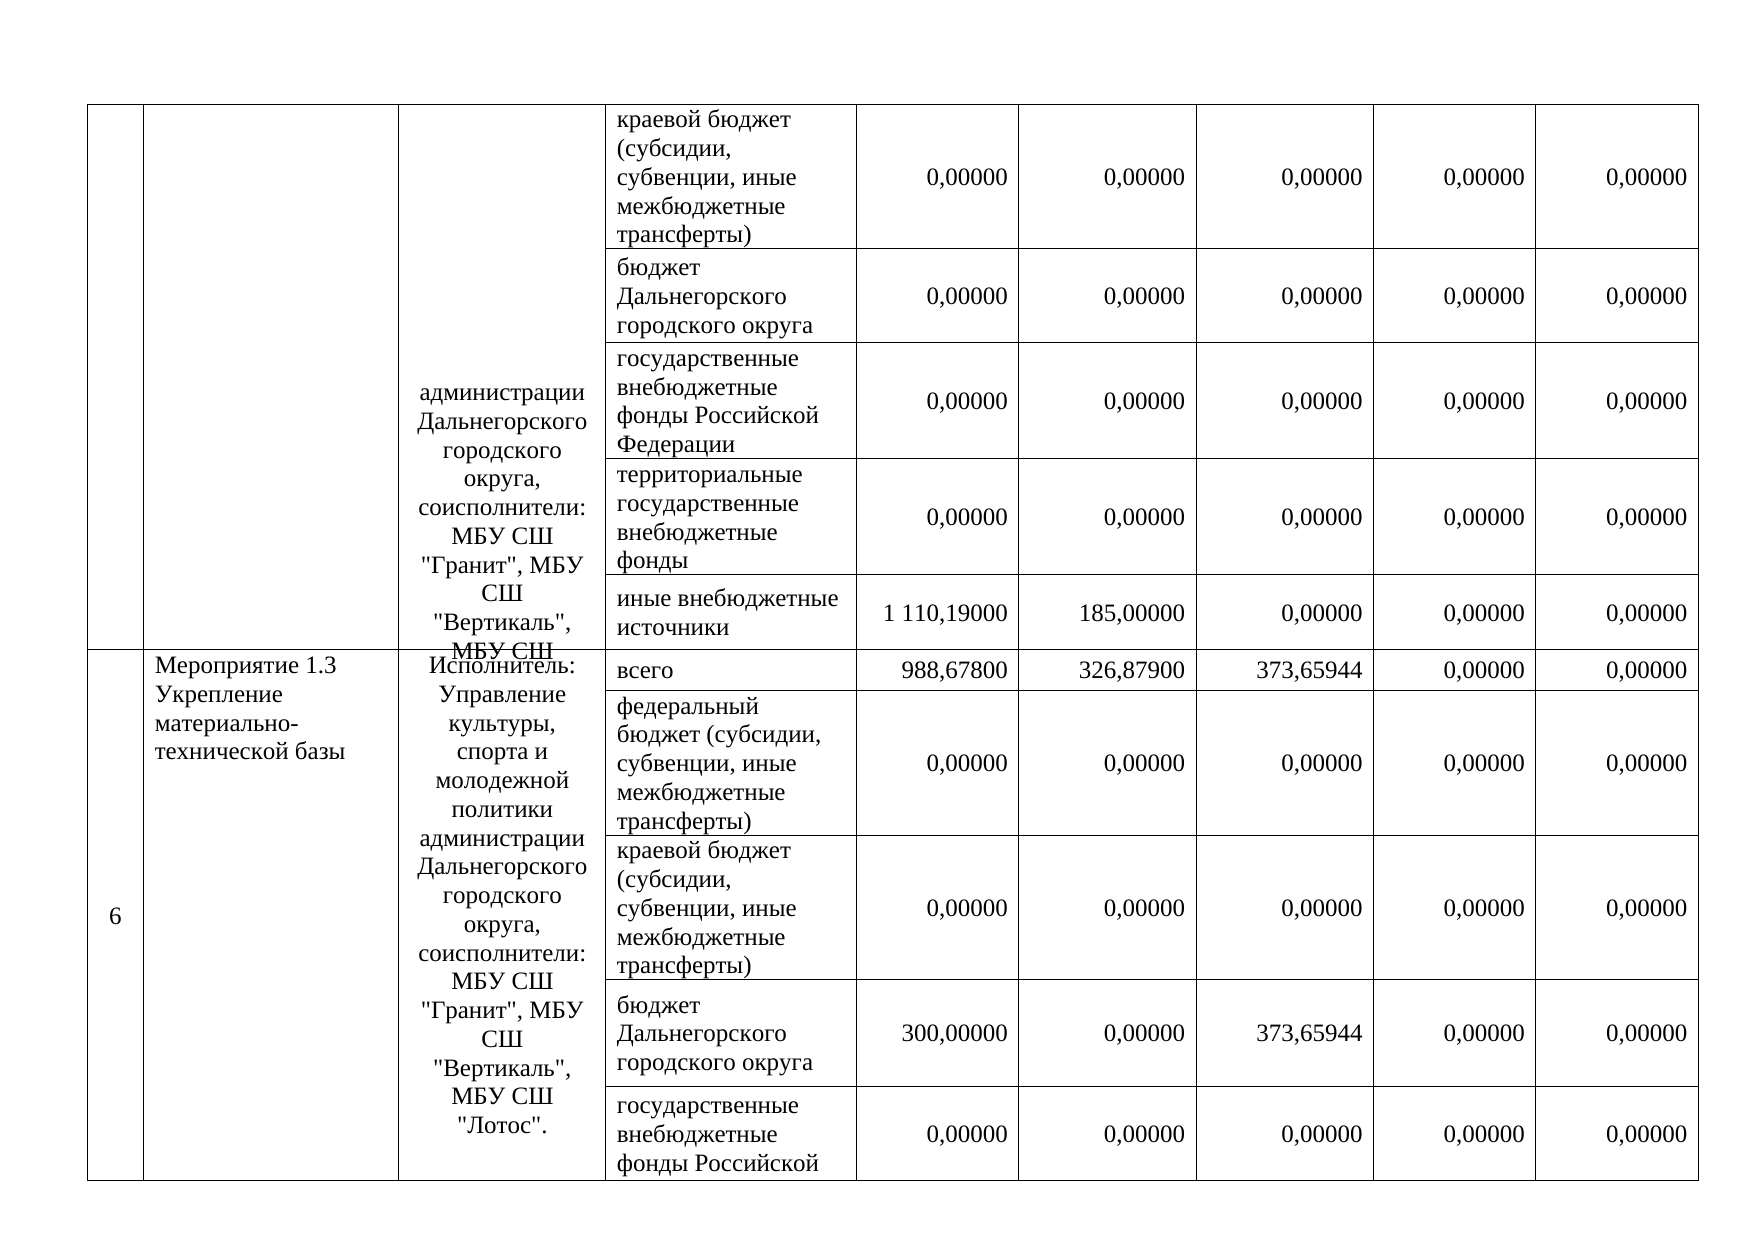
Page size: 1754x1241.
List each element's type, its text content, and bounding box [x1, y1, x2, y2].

table_cell 0,00000 [1536, 1087, 1698, 1180]
table_cell краевой бюджет (субсидии, субвенции, иные межбюджетные трансферты) [606, 836, 856, 979]
table_cell краевой бюджет (субсидии, субвенции, иные межбюджетные трансферты) [606, 105, 856, 248]
table_cell 0,00000 [1019, 836, 1196, 979]
table_cell 0,00000 [1374, 105, 1535, 248]
table_cell 0,00000 [1374, 1087, 1535, 1180]
table_cell 0,00000 [1536, 980, 1698, 1086]
table_cell 185,00000 [1019, 575, 1196, 649]
table_cell федеральный бюджет (субсидии, субвенции, иные межбюджетные трансферты) [606, 691, 856, 834]
table_cell государственные внебюджетные фонды Российской Федерации [606, 343, 856, 458]
table_cell 0,00000 [1536, 836, 1698, 979]
table_cell 0,00000 [1536, 691, 1698, 834]
table_cell 373,65944 [1197, 980, 1373, 1086]
table_cell 0,00000 [1536, 650, 1698, 690]
table_cell 0,00000 [1536, 105, 1698, 248]
table_cell Исполнитель: Управление культуры, спорта и молодежной политики администрации Дальнегорского городского округа, соисполнители: МБУ СШ "Гранит", МБУ СШ "Вертикаль", МБУ СШ "Лотос". [399, 650, 605, 1180]
table_cell 0,00000 [1374, 836, 1535, 979]
table_cell 300,00000 [857, 980, 1018, 1086]
table_cell 0,00000 [1019, 1087, 1196, 1180]
table_cell 0,00000 [1374, 575, 1535, 649]
table_cell 0,00000 [1197, 575, 1373, 649]
table_cell 0,00000 [1019, 343, 1196, 458]
table_cell 6 [88, 650, 143, 1180]
table_cell 0,00000 [1536, 249, 1698, 342]
table_cell 0,00000 [1374, 459, 1535, 574]
table_cell 0,00000 [1197, 1087, 1373, 1180]
table_cell 0,00000 [857, 459, 1018, 574]
table_cell 0,00000 [1197, 691, 1373, 834]
table_cell 0,00000 [1536, 459, 1698, 574]
table_cell всего [606, 650, 856, 690]
table_cell Мероприятие 1.3 Укрепление материально-технической базы [144, 650, 398, 1180]
table_cell 1 110,19000 [857, 575, 1018, 649]
table_cell 0,00000 [1019, 691, 1196, 834]
table_cell иные внебюджетные источники [606, 575, 856, 649]
table_cell 0,00000 [1197, 836, 1373, 979]
table_cell 0,00000 [1536, 575, 1698, 649]
table_cell 0,00000 [1197, 249, 1373, 342]
table_cell 0,00000 [857, 836, 1018, 979]
table_cell бюджет Дальнегорского городского округа [606, 980, 856, 1086]
table_cell бюджет Дальнегорского городского округа [606, 249, 856, 342]
table_cell 0,00000 [1536, 343, 1698, 458]
table_cell 0,00000 [857, 1087, 1018, 1180]
table_cell 0,00000 [1019, 249, 1196, 342]
table_cell 0,00000 [1019, 105, 1196, 248]
table_cell территориальные государственные внебюджетные фонды [606, 459, 856, 574]
table_cell 0,00000 [1374, 650, 1535, 690]
table_cell 0,00000 [857, 691, 1018, 834]
table_cell 0,00000 [1197, 343, 1373, 458]
table_cell 0,00000 [1374, 249, 1535, 342]
table_cell 0,00000 [1197, 459, 1373, 574]
table_cell 0,00000 [1019, 980, 1196, 1086]
table_cell 0,00000 [857, 343, 1018, 458]
table_cell 0,00000 [1374, 691, 1535, 834]
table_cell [606, 1087, 856, 1180]
table_cell 326,87900 [1019, 650, 1196, 690]
table_cell 0,00000 [857, 105, 1018, 248]
table_cell 988,67800 [857, 650, 1018, 690]
table_cell 0,00000 [857, 249, 1018, 342]
table_cell 0,00000 [1374, 343, 1535, 458]
table_cell 0,00000 [1374, 980, 1535, 1086]
table_cell 373,65944 [1197, 650, 1373, 690]
table_cell 0,00000 [1197, 105, 1373, 248]
table_cell 0,00000 [1019, 459, 1196, 574]
